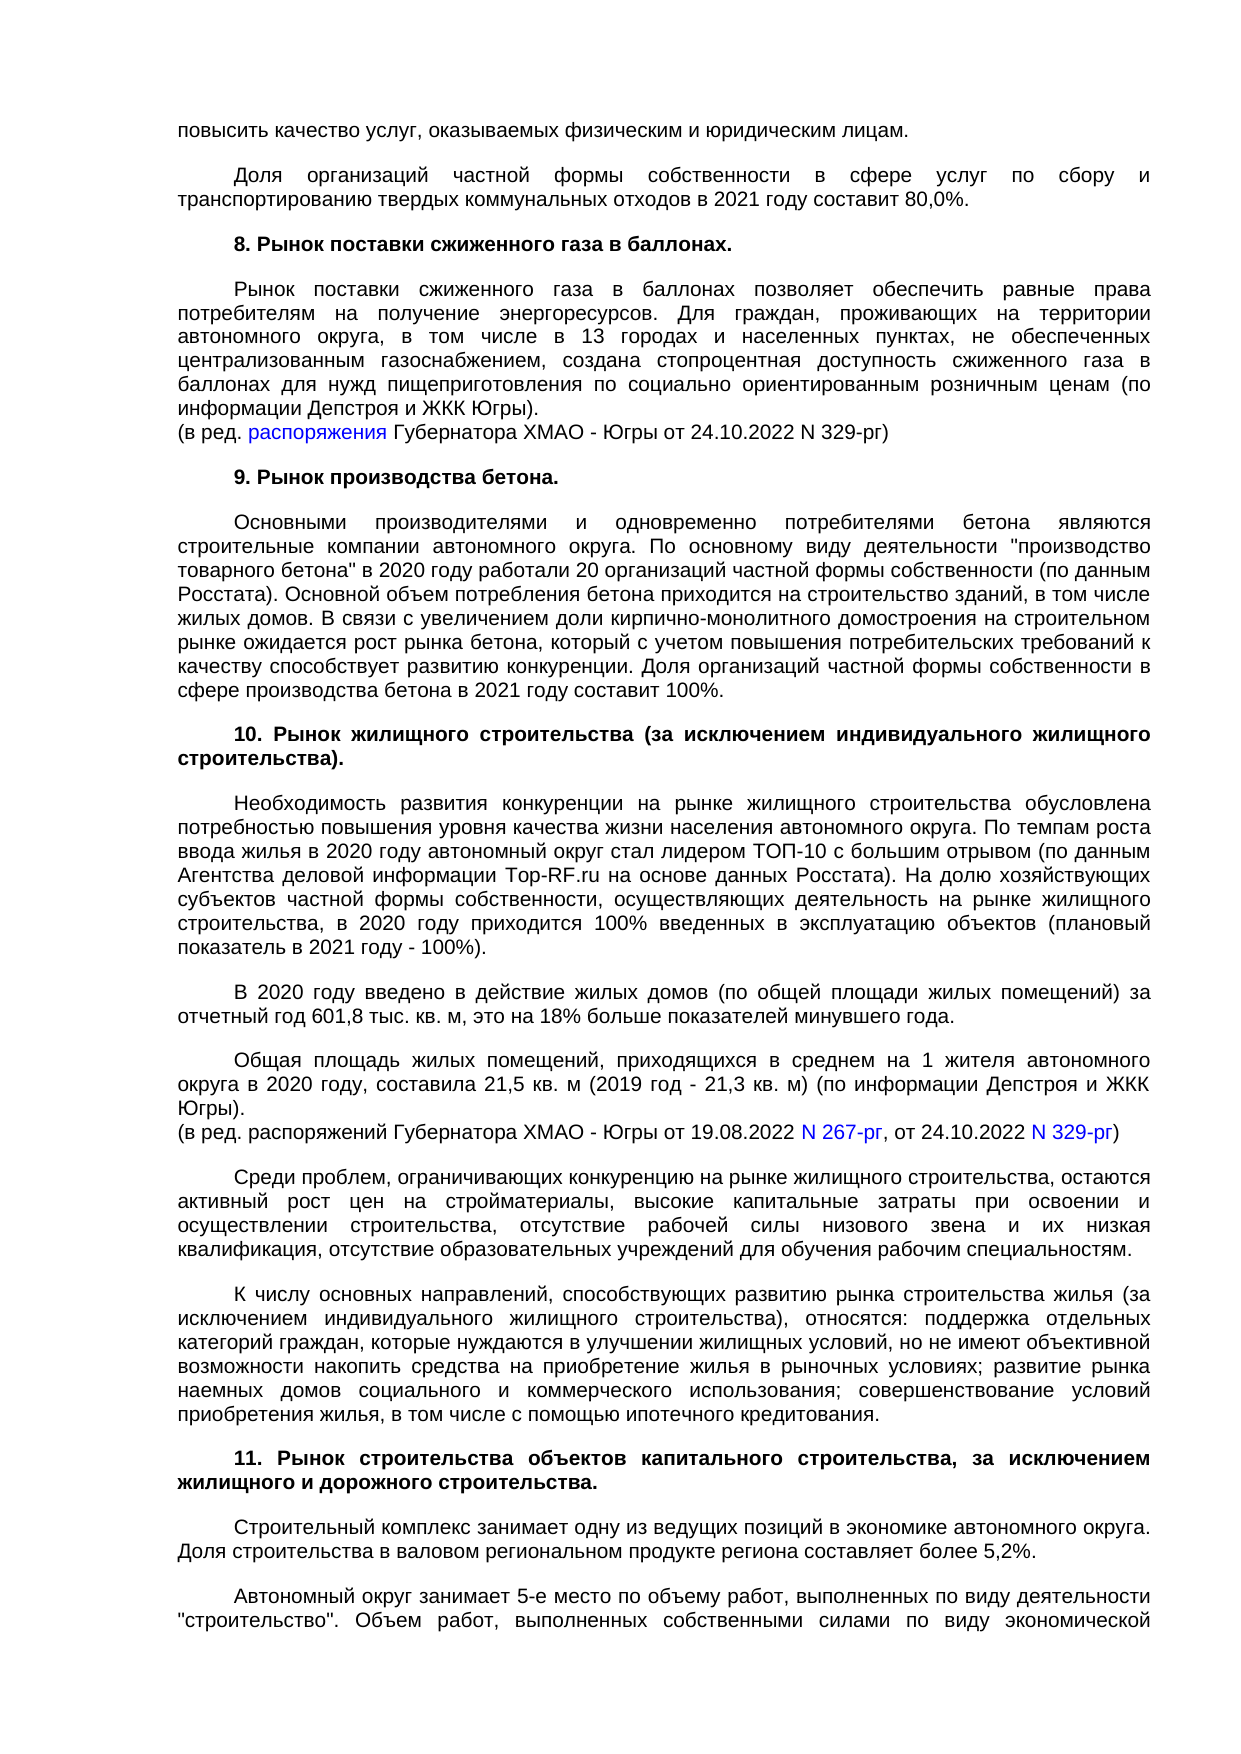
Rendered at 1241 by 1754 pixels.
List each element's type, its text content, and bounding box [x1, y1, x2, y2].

text Среди проблем, ограничивающих конкуренцию на рынке жилищного строительства, остаются активный рост цен на стройматериалы, высокие капитальные затраты при освоении и осуществлении строительства, отсутствие рабочей силы низового звена и их низкая квалификация, отсутствие образовательных учреждений для обучения рабочим специальностям. [177, 1165, 1152, 1261]
text Рынок поставки сжиженного газа в баллонах позволяет обеспечить равные права потребителям на получение энергоресурсов. Для граждан, проживающих на территории автономного округа, в том числе в 13 городах и населенных пунктах, не обеспеченных централизованным газоснабжением, создана стопроцентная доступность сжиженного газа в баллонах для нужд пищеприготовления по социально ориентированным розничным ценам (по информации Депстроя и ЖКК Югры). [177, 276, 1152, 420]
text В 2020 году введено в действие жилых домов (по общей площади жилых помещений) за отчетный год 601,8 тыс. кв. м, это на 18% больше показателей минувшего года. [177, 979, 1152, 1027]
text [177, 118, 1152, 142]
title 11. Рынок строительства объектов капитального строительства, за исключением жилищного и дорожного строительства. [177, 1446, 1152, 1494]
text К числу основных направлений, способствующих развитию рынка строительства жилья (за исключением индивидуального жилищного строительства), относятся: поддержка отдельных категорий граждан, которые нуждаются в улучшении жилищных условий, но не имеют объективной возможности накопить средства на приобретение жилья в рыночных условиях; развитие рынка наемных домов социального и коммерческого использования; совершенствование условий приобретения жилья, в том числе с помощью ипотечного кредитования. [177, 1282, 1152, 1425]
title 9. Рынок производства бетона. [177, 465, 1152, 489]
text Общая площадь жилых помещений, приходящихся в среднем на 1 жителя автономного округа в 2020 году, составила 21,5 кв. м (2019 год - 21,3 кв. м) (по информации Депстроя и ЖКК Югры). [177, 1048, 1152, 1120]
text Строительный комплекс занимает одну из ведущих позиций в экономике автономного округа. Доля строительства в валовом региональном продукте региона составляет более 5,2%. [177, 1515, 1152, 1563]
text Необходимость развития конкуренции на рынке жилищного строительства обусловлена потребностью повышения уровня качества жизни населения автономного округа. По темпам роста ввода жилья в 2020 году автономный округ стал лидером ТОП-10 с большим отрывом (по данным Агентства деловой информации Top-RF.ru на основе данных Росстата). На долю хозяйствующих субъектов частной формы собственности, осуществляющих деятельность на рынке жилищного строительства, в 2020 году приходится 100% введенных в эксплуатацию объектов (плановый показатель в 2021 году - 100%). [177, 791, 1152, 959]
text (в ред. распоряжения Губернатора ХМАО - Югры от 24.10.2022 N 329-рг) [177, 420, 1152, 444]
title 10. Рынок жилищного строительства (за исключением индивидуального жилищного строительства). [177, 722, 1152, 770]
text (в ред. распоряжений Губернатора ХМАО - Югры от 19.08.2022 N 267-рг, от 24.10.2022 N 329-рг) [177, 1120, 1152, 1144]
text Доля организаций частной формы собственности в сфере услуг по сбору и транспортированию твердых коммунальных отходов в 2021 году составит 80,0%. [177, 163, 1152, 211]
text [177, 1584, 1152, 1632]
text Основными производителями и одновременно потребителями бетона являются строительные компании автономного округа. По основному виду деятельности "производство товарного бетона" в 2020 году работали 20 организаций частной формы собственности (по данным Росстата). Основной объем потребления бетона приходится на строительство зданий, в том числе жилых домов. В связи с увеличением доли кирпично-монолитного домостроения на строительном рынке ожидается рост рынка бетона, который с учетом повышения потребительских требований к качеству способствует развитию конкуренции. Доля организаций частной формы собственности в сфере производства бетона в 2021 году составит 100%. [177, 510, 1152, 701]
title 8. Рынок поставки сжиженного газа в баллонах. [177, 232, 1152, 256]
